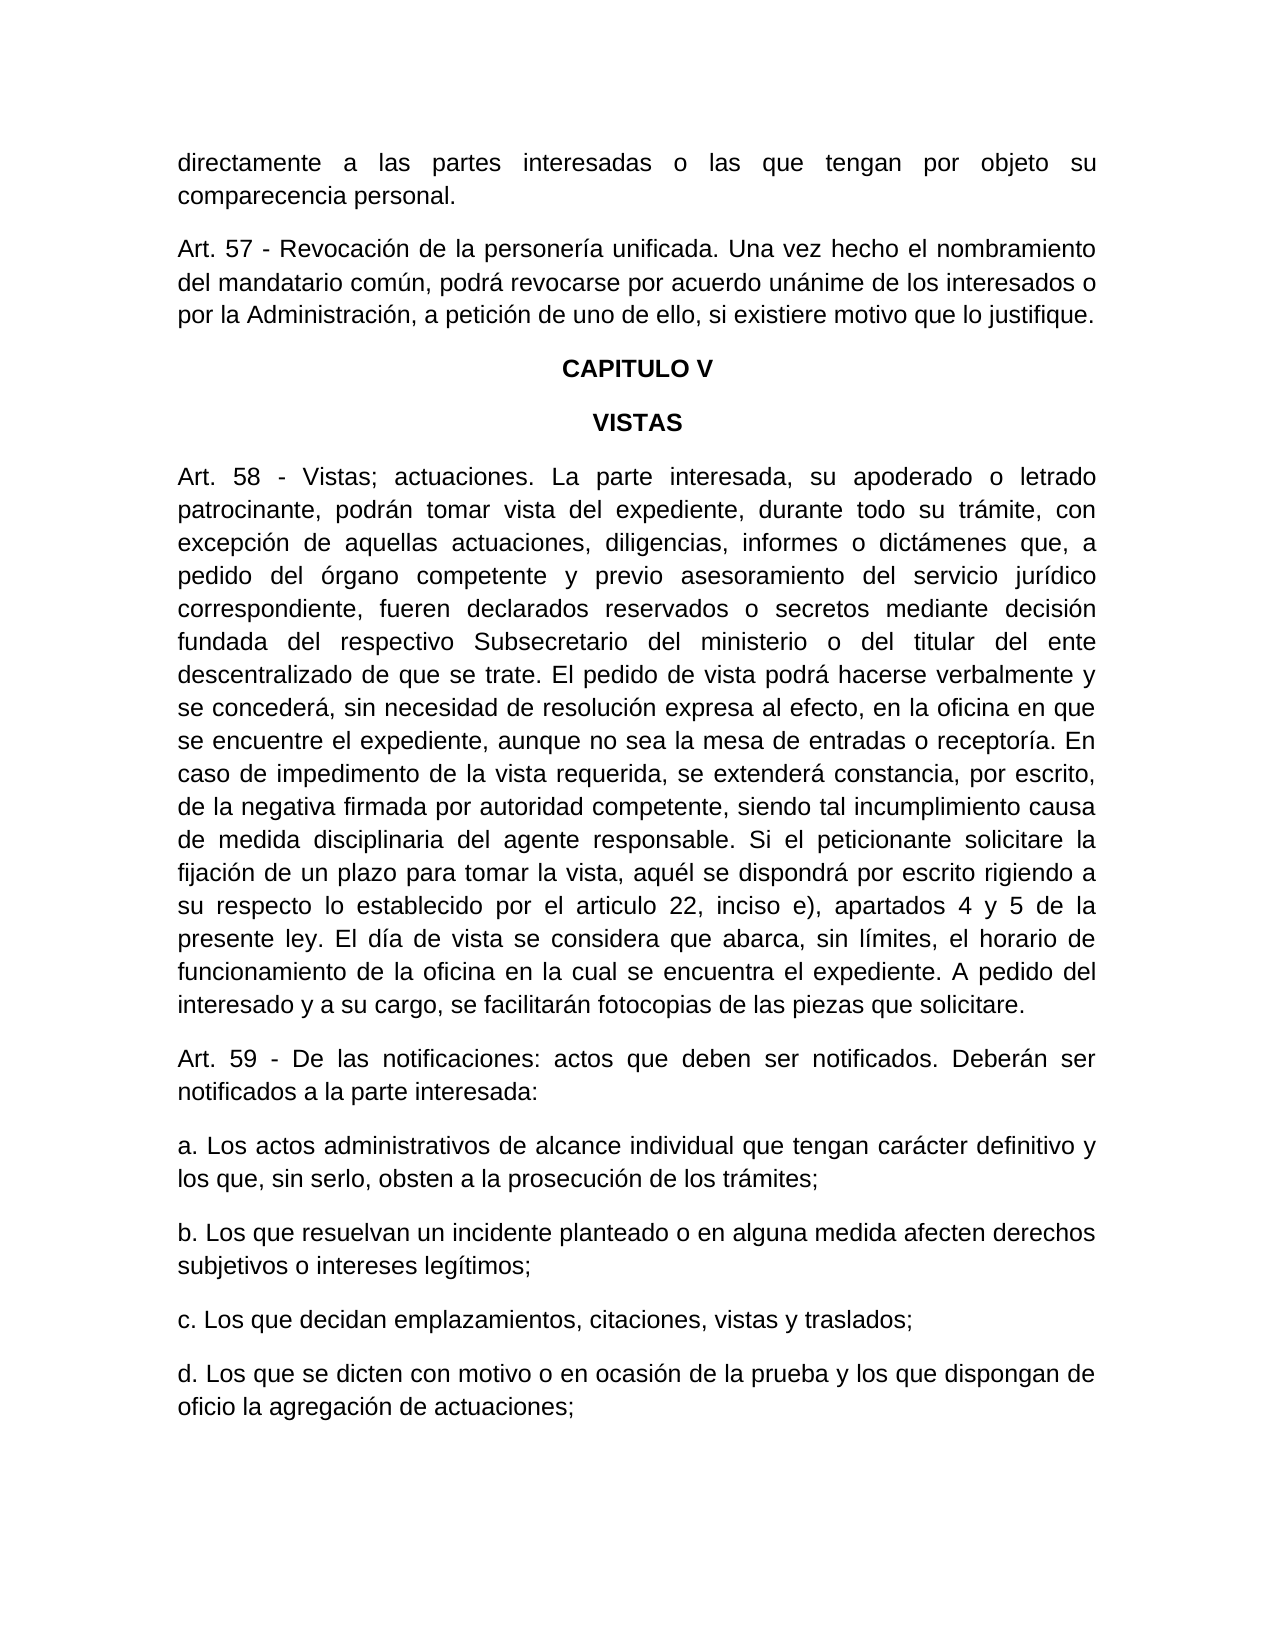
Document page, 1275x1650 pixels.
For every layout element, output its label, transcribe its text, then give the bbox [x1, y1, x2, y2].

text Art. 57 - Revocación de la personería unificada. Una vez hecho el nombramiento del mandatario común, podrá revocarse por acuerdo unánime de los interesados o por la Administración, a petición de uno de ello, si existiere motivo que lo justifique. [177, 234, 1098, 329]
text a. Los actos administrativos de alcance individual que tengan carácter definitivo y los que, sin serlo, obsten a la prosecución de los trámites; [177, 1131, 1098, 1193]
text b. Los que resuelvan un incidente planteado o en alguna medida afecten derechos subjetivos o intereses legítimos; [177, 1218, 1098, 1280]
text Art. 58 - Vistas; actuaciones. La parte interesada, su apoderado o letrado patrocinante, podrán tomar vista del expediente, durante todo su trámite, con excepción de aquellas actuaciones, diligencias, informes o dictámenes que, a pedido del órgano competente y previo asesoramiento del servicio jurídico correspondiente, fueren declarados reservados o secretos mediante decisión fundada del respectivo Subsecretario del ministerio o del titular del ente descentralizado de que se trate. El pedido de vista podrá hacerse verbalmente y se concederá, sin necesidad de resolución expresa al efecto, en la oficina en que se encuentre el expediente, aunque no sea la mesa de entradas o receptoría. En caso de impedimento de la vista requerida, se extenderá constancia, por escrito, de la negativa firmada por autoridad competente, siendo tal incumplimiento causa de medida disciplinaria del agente responsable. Si el peticionante solicitare la fijación de un plazo para tomar la vista, aquél se dispondrá por escrito rigiendo a su respecto lo establecido por el articulo 22, inciso e), apartados 4 y 5 de la presente ley. El día de vista se considera que abarca, sin límites, el horario de funcionamiento de la oficina en la cual se encuentra el expediente. A pedido del interesado y a su cargo, se facilitarán fotocopias de las piezas que solicitare. [177, 462, 1098, 1019]
text c. Los que decidan emplazamientos, citaciones, vistas y traslados; [177, 1305, 1098, 1334]
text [177, 148, 1098, 209]
text CAPITULO V [177, 354, 1098, 383]
text Art. 59 - De las notificaciones: actos que deben ser notificados. Deberán ser notificados a la parte interesada: [177, 1044, 1098, 1106]
text d. Los que se dicten con motivo o en ocasión de la prueba y los que dispongan de oficio la agregación de actuaciones; [177, 1359, 1098, 1421]
text VISTAS [177, 408, 1098, 437]
